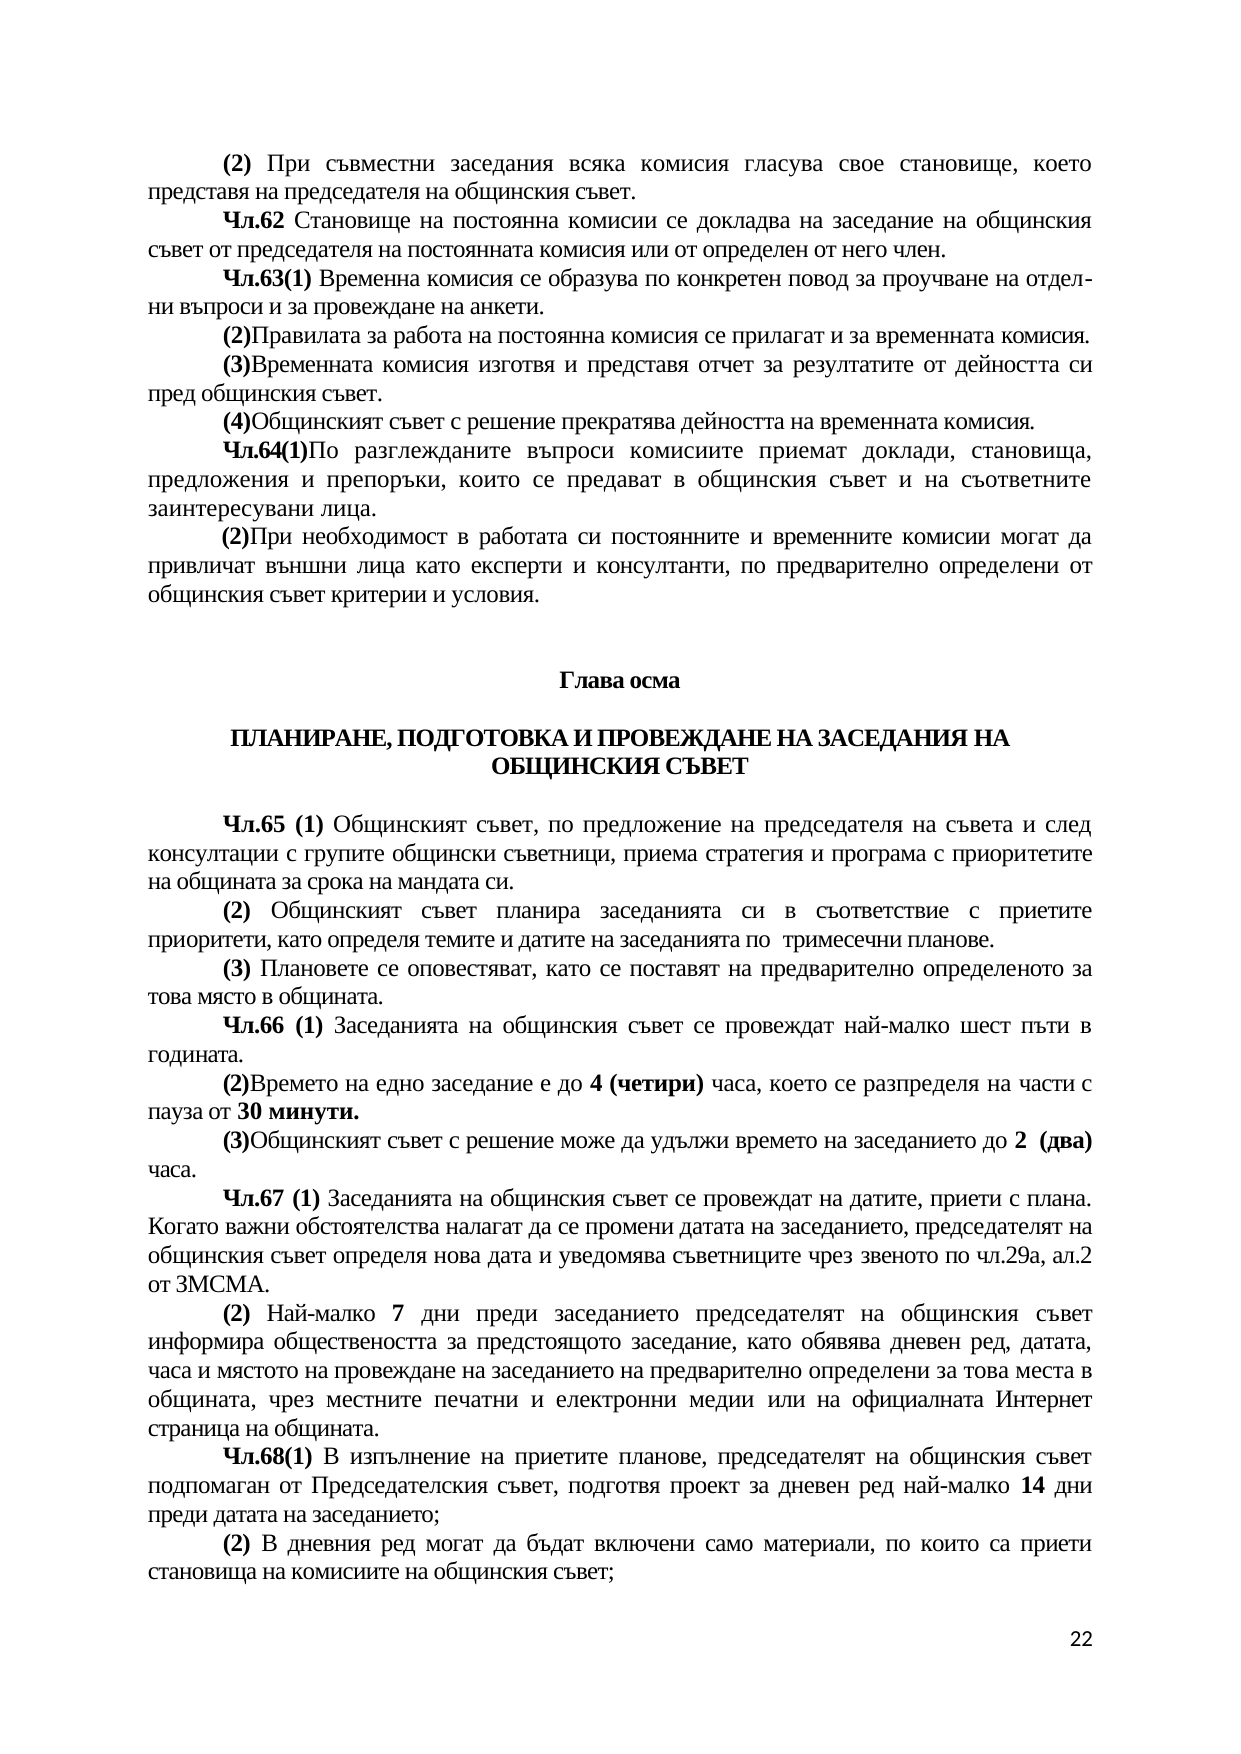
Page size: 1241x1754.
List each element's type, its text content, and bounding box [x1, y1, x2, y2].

text (2)Правилата за работа на постоянна комисия се прилагат и за временната комисия. [148, 320, 1093, 349]
text Чл.63(1) Временна комисия се образува по конкретен повод за проучване на отделни въпроси и за провеждане на анкети. [148, 263, 1093, 320]
text Чл.68(1) В изпълнение на приетите планове, председателят на общинския съвет подпомаган от Председателския съвет, подготвя проект за дневен ред най-малко 14 дни преди датата на заседанието; [148, 1441, 1093, 1528]
text (3) Плановете се оповестяват, като се поставят на предварително определеното за това място в общината. [148, 953, 1093, 1010]
text (3)Временната комисия изготвя и представя отчет за резултатите от дейността си пред общинския съвет. [148, 349, 1093, 406]
text Чл.62 Становище на постоянна комисии се докладва на заседание на общинския съвет от председателя на постоянната комисия или от определен от него член. [148, 205, 1093, 263]
text (3)Общинският съвет с решение може да удължи времето на заседанието до 2 (два) часа. [148, 1125, 1093, 1183]
text (2) Най-малко 7 дни преди заседанието председателят на общинския съвет информира обществеността за предстоящото заседание, като обявява дневен ред, датата, часа и мястото на провеждане на заседанието на предварително определени за това места в общината, чрез местните печатни и електронни медии или на официалната Интернет страница на общината. [148, 1298, 1093, 1441]
text (2) В дневния ред могат да бъдат включени само материали, по които са приети становища на комисиите на общинския съвет; [148, 1528, 1093, 1585]
text Чл.65 (1) Общинският съвет, по предложение на председателя на съвета и след консултации с групите общински съветници, приема стратегия и програма с приоритетите на общината за срока на мандата си. [148, 809, 1093, 895]
text Глава осма [148, 665, 1093, 694]
text (2)При необходимост в работата си постоянните и временните комисии могат да привличат външни лица като експерти и консултанти, по предварително определени от общинския съвет критерии и условия. [148, 521, 1093, 608]
text (2) Общинският съвет планира заседанията си в съответствие с приетите приоритети, като определя темите и датите на заседанията по тримесечни планове. [148, 895, 1093, 953]
text (2)Времето на едно заседание е до 4 (четири) часа, което се разпределя на части с пауза от 30 минути. [148, 1068, 1093, 1125]
text (4)Общинският съвет с решение прекратява дейността на временната комисия. [148, 406, 1093, 435]
text Чл.64(1)По разглежданите въпроси комисиите приемат доклади, становища, предложения и препоръки, които се предават в общинския съвет и на съответните заинтересувани лица. [148, 435, 1093, 521]
text Чл.66 (1) Заседанията на общинския съвет се провеждат най-малко шест пъти в годината. [148, 1010, 1093, 1068]
text ПЛАНИРАНЕ, ПОДГОТОВКА И ПРОВЕЖДАНЕ НА ЗАСЕДАНИЯ НА ОБЩИНСКИЯ СЪВЕТ [148, 723, 1093, 780]
text Чл.67 (1) Заседанията на общинския съвет се провеждат на датите, приети с плана. Когато важни обстоятелства налагат да се промени датата на заседанието, председателят на общинския съвет определя нова дата и уведомява съветниците чрез звеното по чл.29а, ал.2 от ЗМСМА. [148, 1183, 1093, 1298]
text (2) При съвместни заседания всяка комисия гласува свое становище, което представя на председателя на общинския съвет. [148, 148, 1093, 205]
